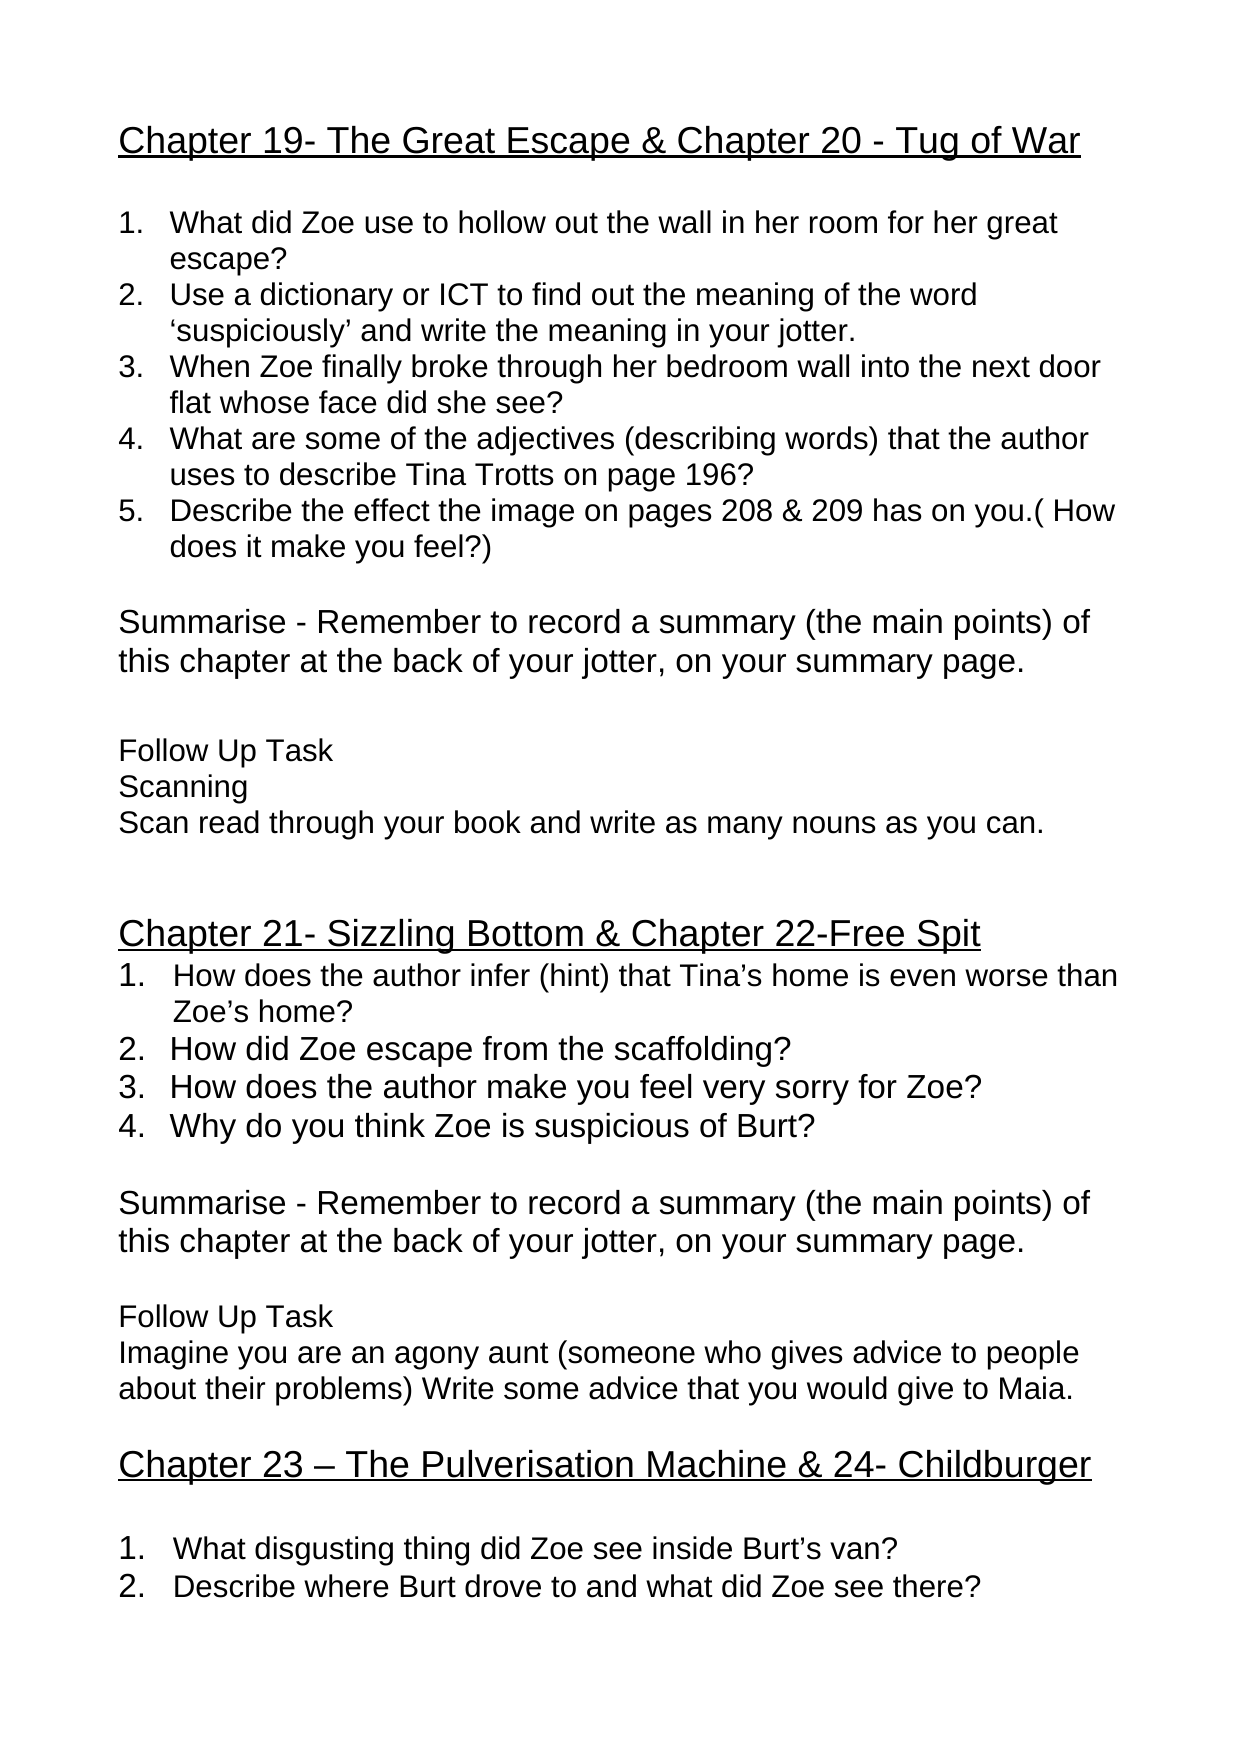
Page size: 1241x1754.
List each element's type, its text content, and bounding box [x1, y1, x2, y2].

text Chapter 21- Sizzling Bottom & Chapter 22-Free Spit [118, 911, 1122, 954]
text Summarise - Remember to record a summary (the main points) of this chapter at the back of your jotter, on your summary page. [118, 602, 1122, 679]
list How does the author infer (hint) that Tina’s home is even worse than Zoe’s home? [118, 954, 1122, 1029]
list How does the author make you feel very sorry for Zoe? [118, 1067, 1122, 1106]
list Describe where Burt drove to and what did Zoe see there? [118, 1566, 1122, 1605]
list Why do you think Zoe is suspicious of Burt? [118, 1106, 1122, 1144]
text Chapter 19- The Great Escape & Chapter 20 - Tug of War [118, 118, 1122, 161]
text Follow Up Task [118, 1298, 1122, 1334]
list Describe the effect the image on pages 208 & 209 has on you.( How does it make you feel?) [118, 492, 1122, 564]
text Scanning [118, 768, 1122, 804]
list What are some of the adjectives (describing words) that the author uses to describe Tina Trotts on page 196? [118, 420, 1122, 492]
list What disgusting thing did Zoe see inside Burt’s van? [118, 1528, 1122, 1566]
list What did Zoe use to hollow out the wall in her room for her great escape? [118, 204, 1122, 276]
list Use a dictionary or ICT to find out the meaning of the word ‘suspiciously’ and write the meaning in your jotter. [118, 276, 1122, 348]
text Imagine you are an agony aunt (someone who gives advice to people about their problems) Write some advice that you would give to Maia. [118, 1334, 1122, 1406]
text Follow Up Task [118, 732, 1122, 768]
text Summarise - Remember to record a summary (the main points) of this chapter at the back of your jotter, on your summary page. [118, 1183, 1122, 1259]
list When Zoe finally broke through her bedroom wall into the next door flat whose face did she see? [118, 348, 1122, 420]
list How did Zoe escape from the scaffolding? [118, 1029, 1122, 1067]
text Scan read through your book and write as many nouns as you can. [118, 804, 1122, 839]
text Chapter 23 – The Pulverisation Machine & 24- Childburger [118, 1442, 1122, 1485]
